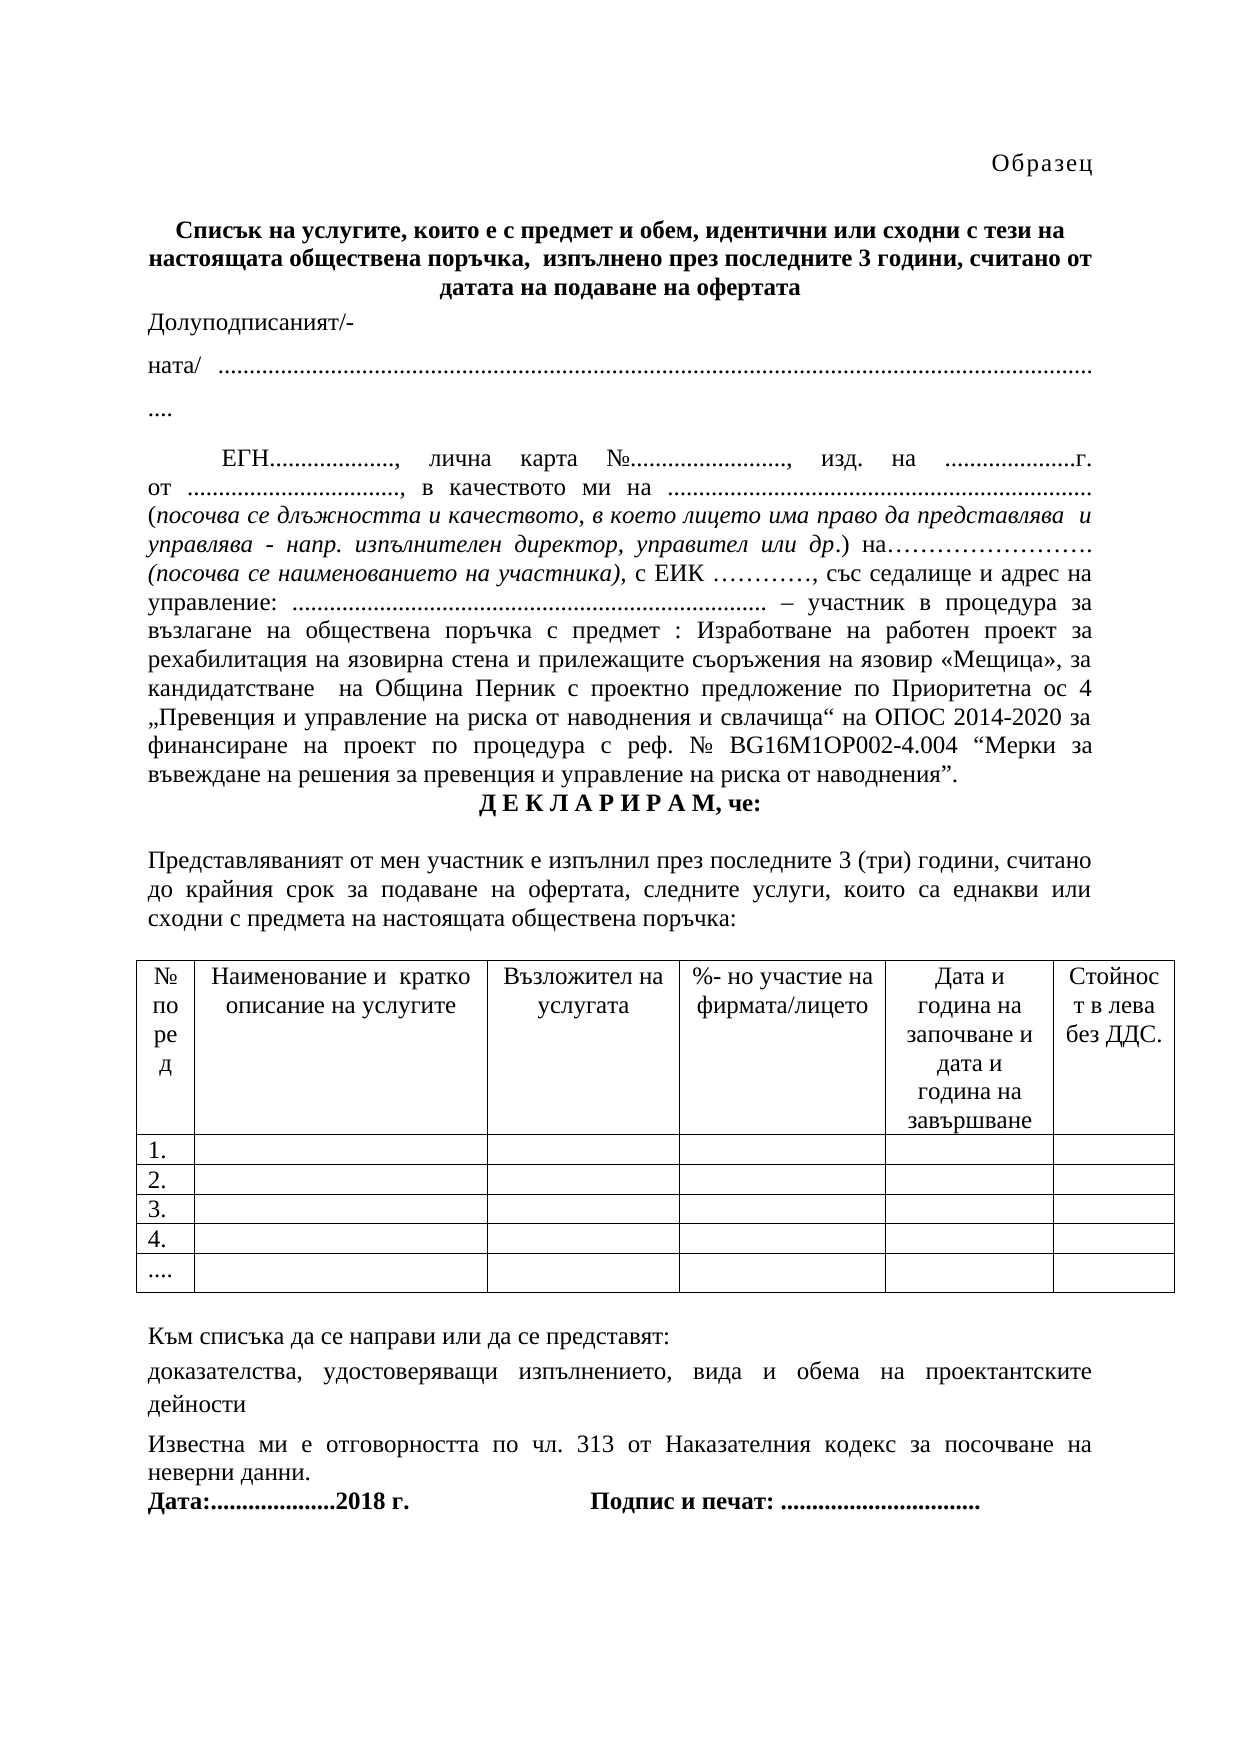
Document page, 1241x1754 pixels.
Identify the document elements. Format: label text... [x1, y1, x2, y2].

table_cell [488, 1254, 679, 1292]
text Долуподписаният/-ната/ ................................................................................................................................................ [148, 307, 1093, 422]
text Към списъка да се направи или да се представят: [148, 1321, 1093, 1350]
table_cell [195, 1165, 487, 1193]
table_cell [1054, 1135, 1174, 1164]
table_cell [680, 1195, 885, 1223]
table_cell [195, 1224, 487, 1253]
table_cell [886, 1165, 1053, 1193]
table_cell 4. [137, 1224, 194, 1253]
table_header Възложител на услугата [488, 961, 679, 1134]
table_header № по ред [137, 961, 194, 1134]
table_cell 1. [137, 1135, 194, 1164]
table_cell [488, 1135, 679, 1164]
table_cell .... [137, 1254, 194, 1292]
table_cell [680, 1224, 885, 1253]
text Известна ми е отговорността по чл. 313 от Наказателния кодекс за посочване на неверни данни. [148, 1429, 1093, 1486]
table_cell [680, 1135, 885, 1164]
table_cell [1054, 1165, 1174, 1193]
table_header Стойност в лева без ДДС. [1054, 961, 1174, 1134]
table_header Дата и година на започване и дата и година на завършване [886, 961, 1053, 1134]
table_cell [195, 1195, 487, 1223]
table_cell [886, 1224, 1053, 1253]
table_cell [195, 1135, 487, 1164]
table_header %- но участие на фирмата/лицето [680, 961, 885, 1134]
table_cell [488, 1195, 679, 1223]
text Д Е К Л А Р И Р А М, че: [148, 788, 1093, 817]
text Списък на услугите, които е с предмет и обем, идентични или сходни с тези на настоящата обществена поръчка, изпълнено през последните 3 години, считано от датата на подаване на офертата [148, 215, 1093, 301]
table_cell [1054, 1254, 1174, 1292]
text ЕГН...................., лична карта №........................., изд. на .....................г. от .................................., в качеството ми на .................................................................... (посочва се длъжността и качеството, в което лицето има право да представлява и управлява - напр. изпълнителен директор, управител или др.) на…………………….(посочва се наименованието на участника), с ЕИК …………, със седалище и адрес на управление: ............................................................................ – участник в процедура за възлагане на обществена поръчка с предмет : Изработване на работен проект за рехабилитация на язовирна стена и прилежащите съоръжения на язовир «Мещица», за кандидатстване на Община Перник с проектно предложение по Приоритетна ос 4 „Превенция и управление на риска от наводнения и свлачища“ на ОПОС 2014-2020 за финансиране на проект по процедура с реф. № BG16M1OP002-4.004 “Мерки за въвеждане на решения за превенция и управление на риска от наводнения”. [148, 443, 1093, 788]
list доказателства, удостоверяващи изпълнението, вида и обема на проектантските дейности [148, 1356, 1093, 1418]
table_cell 2. [137, 1165, 194, 1193]
table_cell [886, 1254, 1053, 1292]
text Представляваният от мен участник е изпълнил през последните 3 (три) години, считано до крайния срок за подаване на офертата, следните услуги, които са еднакви или сходни с предмета на настоящата обществена поръчка: [148, 845, 1093, 932]
table_cell [1054, 1195, 1174, 1223]
table_cell [488, 1224, 679, 1253]
table_header Наименование и кратко описание на услугите [195, 961, 487, 1134]
table_cell [680, 1254, 885, 1292]
table_cell [488, 1165, 679, 1193]
table_cell [886, 1135, 1053, 1164]
table_cell [680, 1165, 885, 1193]
table_cell [195, 1254, 487, 1292]
text Образец [148, 148, 1093, 176]
table_cell [886, 1195, 1053, 1223]
table_cell [1054, 1224, 1174, 1253]
table_cell 3. [137, 1195, 194, 1223]
text Дата:....................2018 г. Подпис и печат: ................................ [148, 1486, 1093, 1515]
